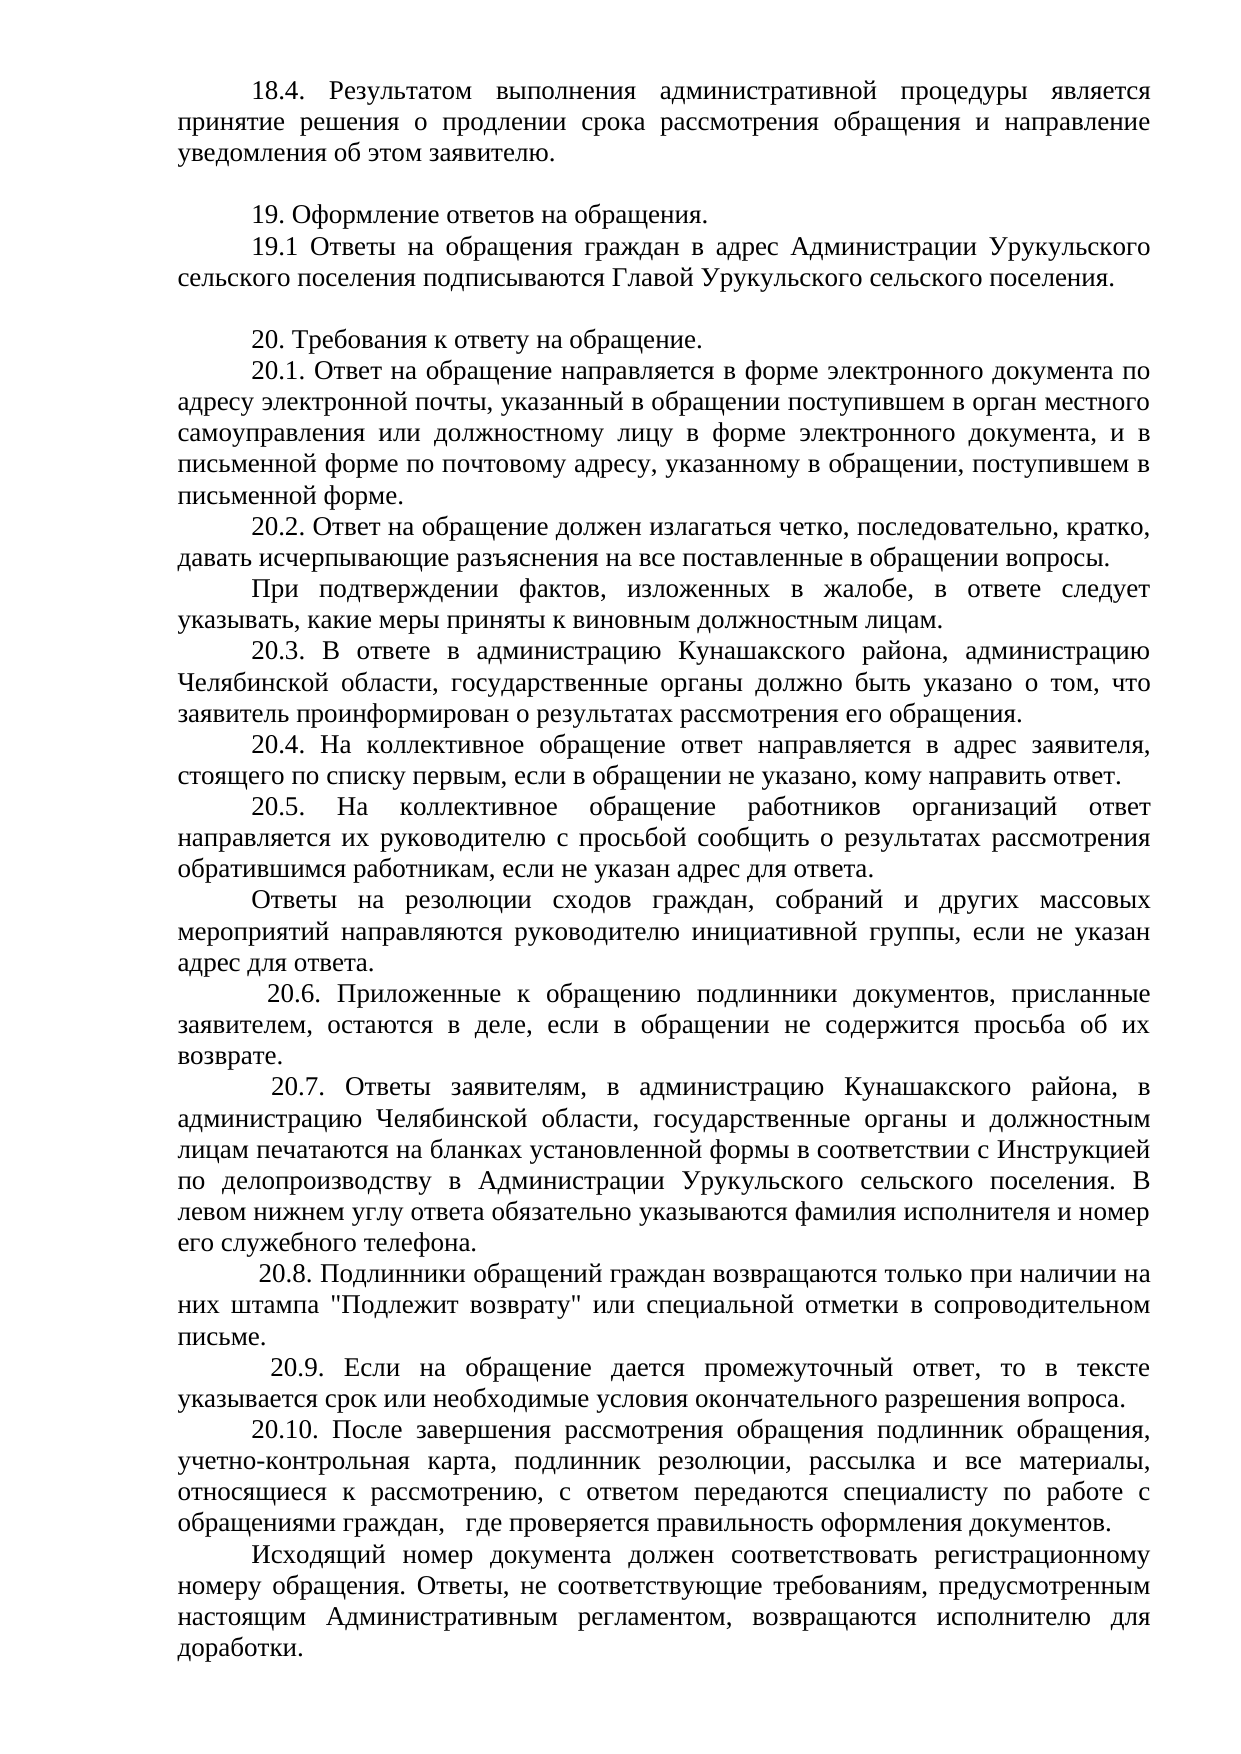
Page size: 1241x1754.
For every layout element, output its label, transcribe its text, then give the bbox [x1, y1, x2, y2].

text 20.7. Ответы заявителям, в администрацию Кунашакского района, в администрацию Челябинской области, государственные органы и должностным лицам печатаются на бланках установленной формы в соответствии с Инструкцией по делопроизводству в Администрации Урукульского сельского поселения. В левом нижнем углу ответа обязательно указываются фамилия исполнителя и номер его служебного телефона. [177, 1071, 1152, 1257]
text 20.9. Если на обращение дается промежуточный ответ, то в тексте указывается срок или необходимые условия окончательного разрешения вопроса. [177, 1351, 1152, 1413]
text 20.8. Подлинники обращений граждан возвращаются только при наличии на них штампа "Подлежит возврату" или специальной отметки в сопроводительном письме. [177, 1257, 1152, 1351]
text 20.6. Приложенные к обращению подлинники документов, присланные заявителем, остаются в деле, если в обращении не содержится просьба об их возврате. [177, 977, 1152, 1071]
text Исходящий номер документа должен соответствовать регистрационному номеру обращения. Ответы, не соответствующие требованиям, предусмотренным настоящим Административным регламентом, возвращаются исполнителю для доработки. [177, 1538, 1152, 1662]
text При подтверждении фактов, изложенных в жалобе, в ответе следует указывать, какие меры приняты к виновным должностным лицам. [177, 572, 1152, 634]
text 20.4. На коллективное обращение ответ направляется в адрес заявителя, стоящего по списку первым, если в обращении не указано, кому направить ответ. [177, 728, 1152, 790]
text 20. Требования к ответу на обращение. [177, 323, 1152, 354]
text 19.1 Ответы на обращения граждан в адрес Администрации Урукульского сельского поселения подписываются Главой Урукульского сельского поселения. [177, 229, 1152, 292]
text 20.10. После завершения рассмотрения обращения подлинник обращения, учетно-контрольная карта, подлинник резолюции, рассылка и все материалы, относящиеся к рассмотрению, с ответом передаются специалисту по работе с обращениями граждан, где проверяется правильность оформления документов. [177, 1413, 1152, 1538]
text Ответы на резолюции сходов граждан, собраний и других массовых мероприятий направляются руководителю инициативной группы, если не указан адрес для ответа. [177, 884, 1152, 977]
text 20.2. Ответ на обращение должен излагаться четко, последовательно, кратко, давать исчерпывающие разъяснения на все поставленные в обращении вопросы. [177, 510, 1152, 572]
text 18.4. Результатом выполнения административной процедуры является принятие решения о продлении срока рассмотрения обращения и направление уведомления об этом заявителю. [177, 74, 1152, 167]
text 19. Оформление ответов на обращения. [177, 198, 1152, 229]
text 20.5. На коллективное обращение работников организаций ответ направляется их руководителю с просьбой сообщить о результатах рассмотрения обратившимся работникам, если не указан адрес для ответа. [177, 790, 1152, 884]
text 20.3. В ответе в администрацию Кунашакского района, администрацию Челябинской области, государственные органы должно быть указано о том, что заявитель проинформирован о результатах рассмотрения его обращения. [177, 634, 1152, 728]
text 20.1. Ответ на обращение направляется в форме электронного документа по адресу электронной почты, указанный в обращении поступившем в орган местного самоуправления или должностному лицу в форме электронного документа, и в письменной форме по почтовому адресу, указанному в обращении, поступившем в письменной форме. [177, 354, 1152, 510]
